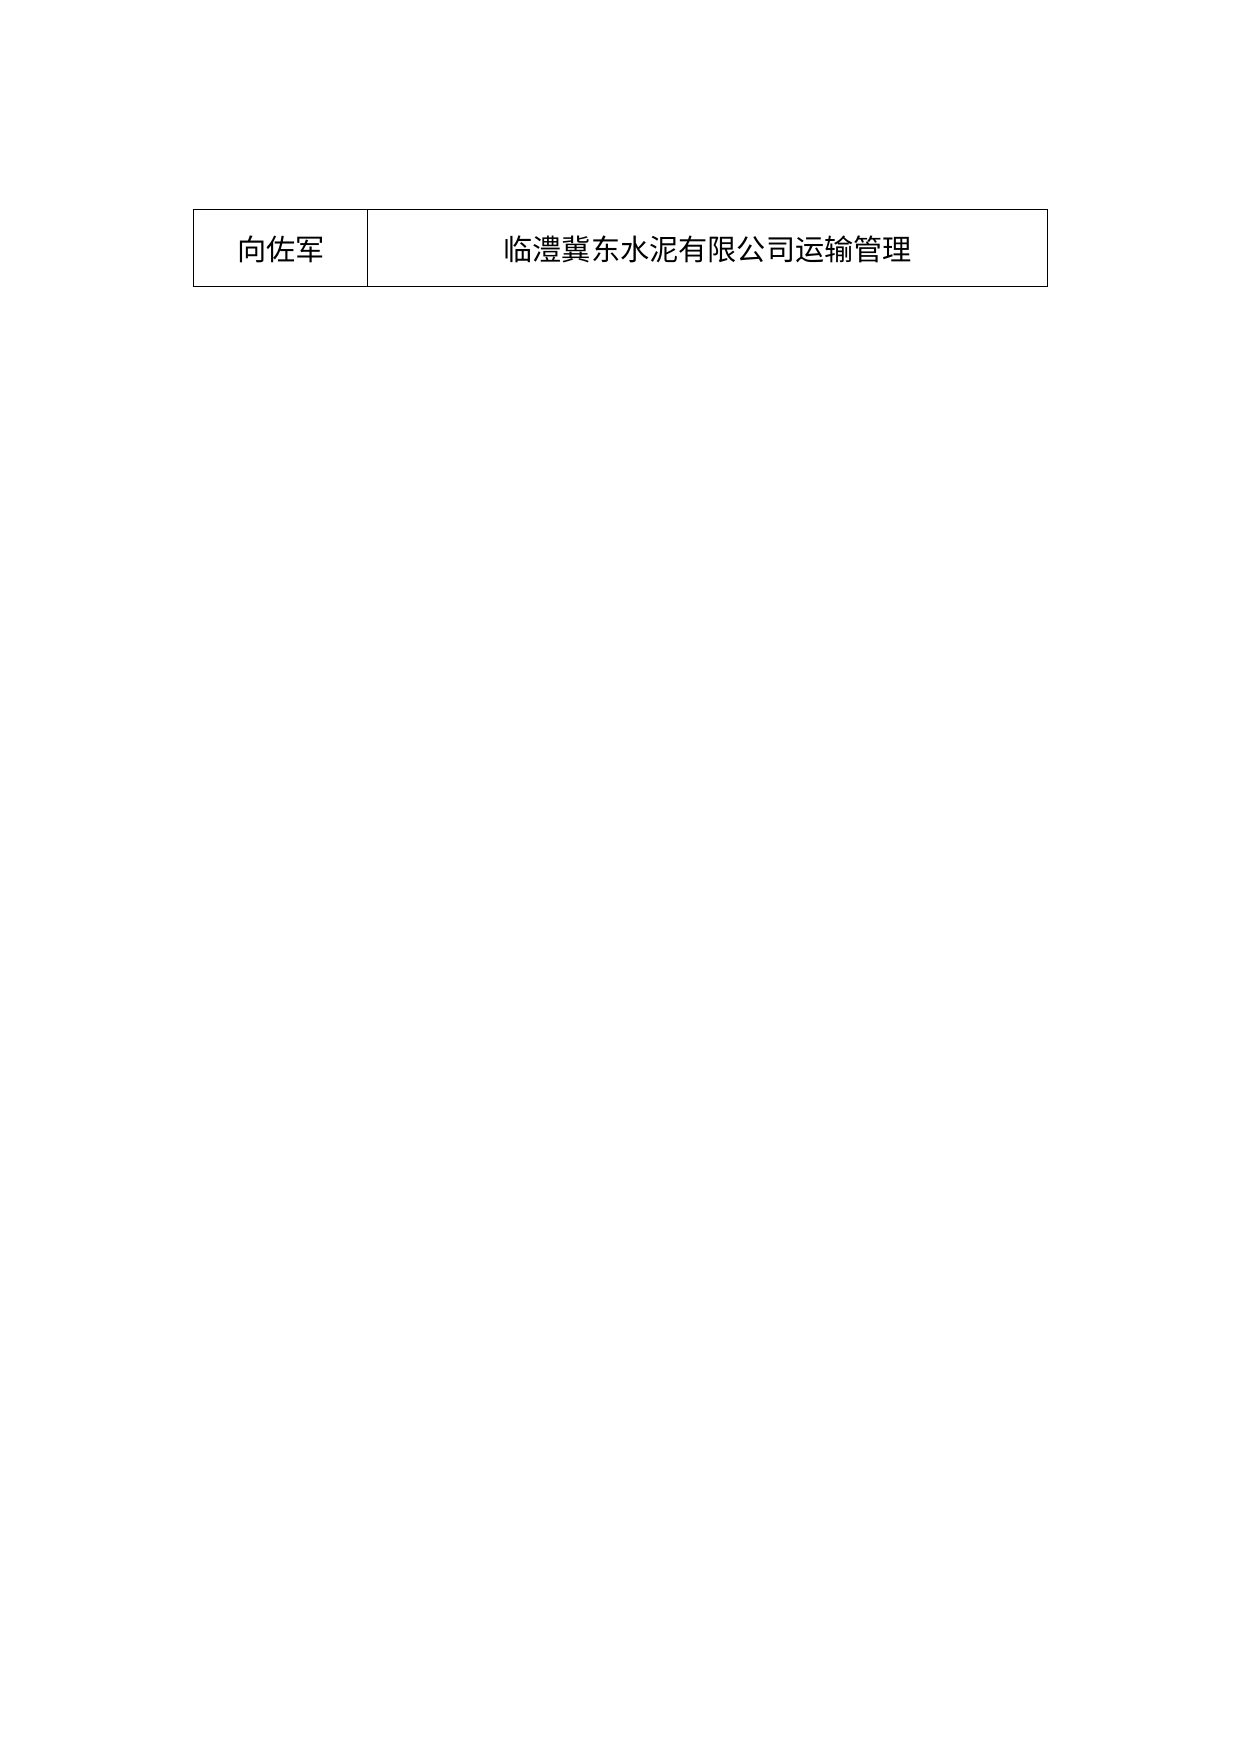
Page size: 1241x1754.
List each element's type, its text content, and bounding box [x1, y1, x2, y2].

table_cell 向佐军 [194, 210, 367, 286]
table_cell 临澧冀东水泥有限公司运输管理 [368, 210, 1047, 286]
